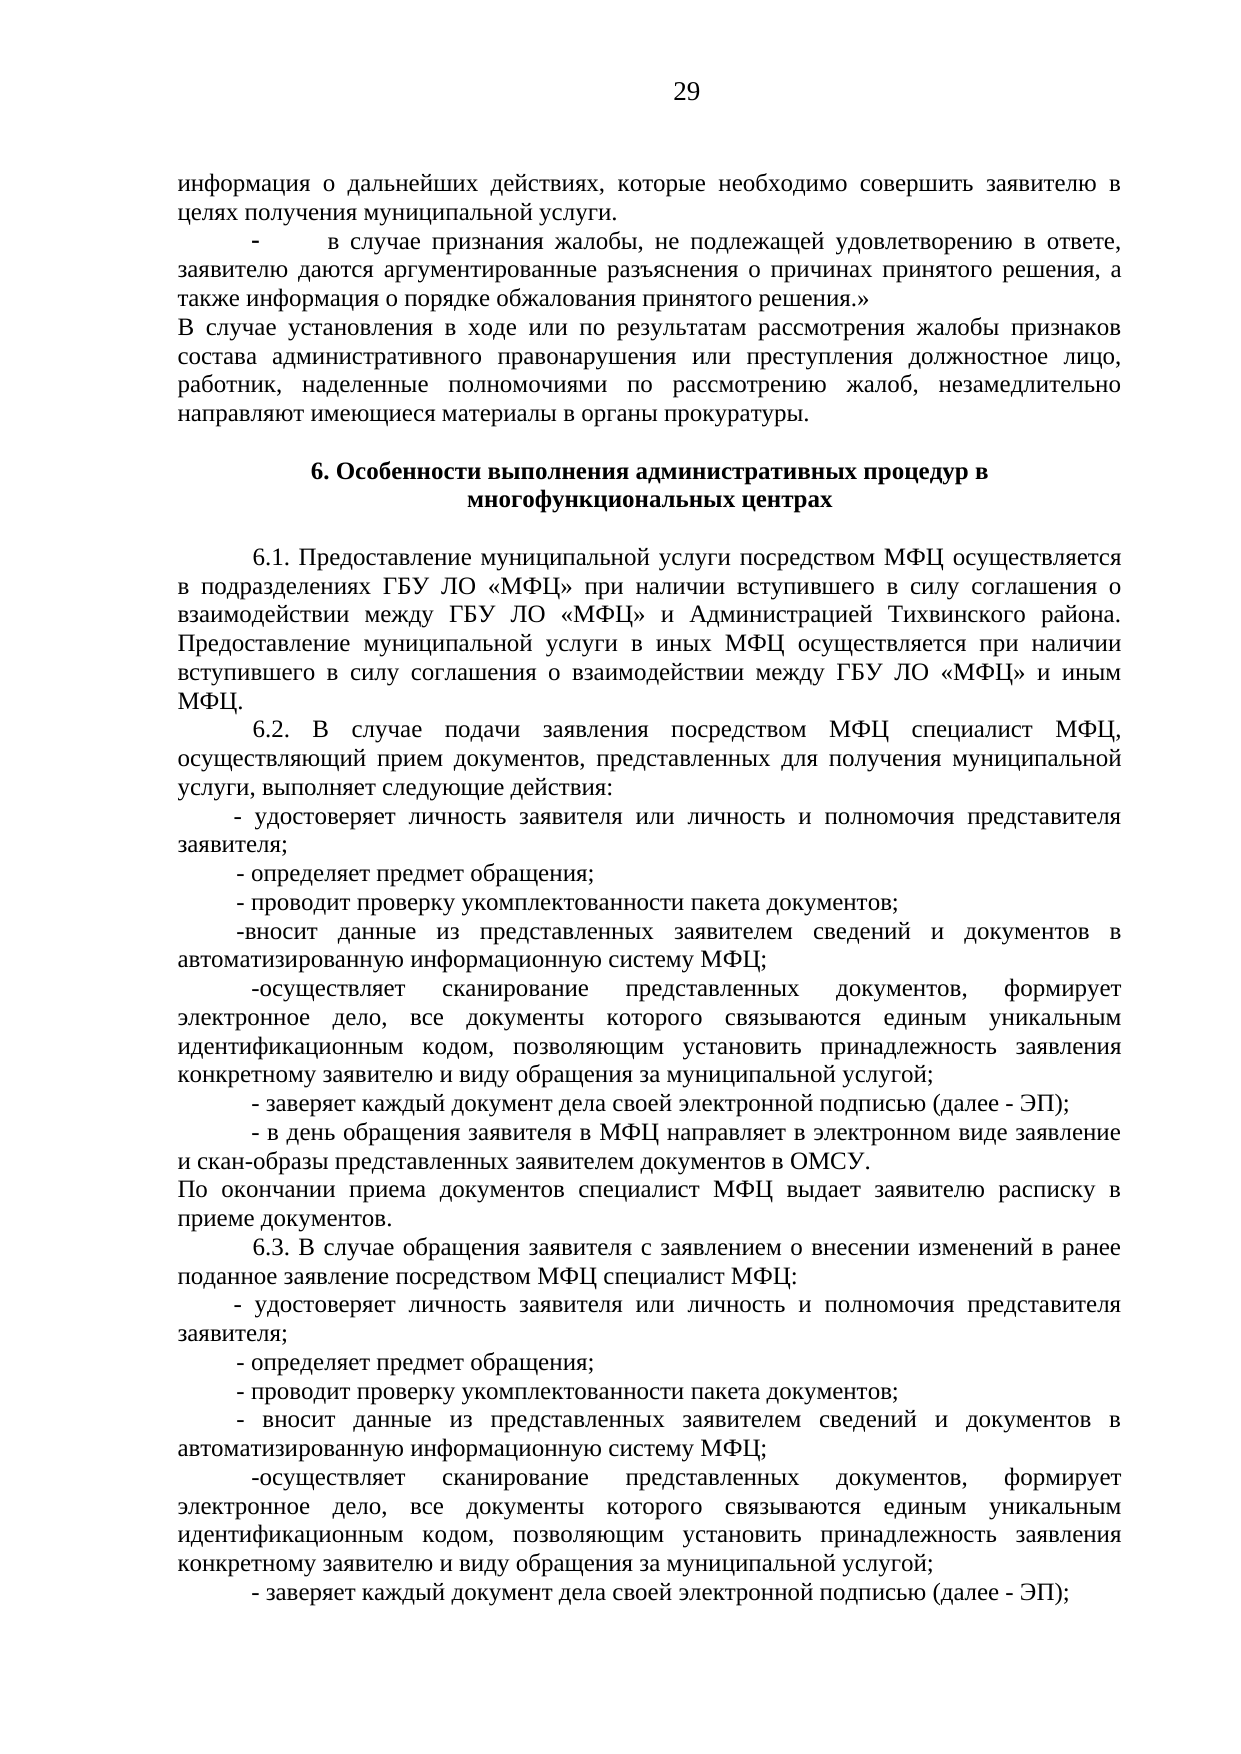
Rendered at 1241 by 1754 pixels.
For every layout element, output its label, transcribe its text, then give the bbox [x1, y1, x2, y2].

list в случае признания жалобы, не подлежащей удовлетворению в ответе, заявителю даются аргументированные разъяснения о причинах принятого решения, а также информация о порядке обжалования принятого решения.» [177, 226, 1122, 312]
text 6.1. Предоставление муниципальной услуги посредством МФЦ осуществляется в подразделениях ГБУ ЛО «МФЦ» при наличии вступившего в силу соглашения о взаимодействии между ГБУ ЛО «МФЦ» и Администрацией Тихвинского района. Предоставление муниципальной услуги в иных МФЦ осуществляется при наличии вступившего в силу соглашения о взаимодействии между ГБУ ЛО «МФЦ» и иным МФЦ. [177, 542, 1122, 714]
text В случае установления в ходе или по результатам рассмотрения жалобы признаков состава административного правонарушения или преступления должностное лицо, работник, наделенные полномочиями по рассмотрению жалоб, незамедлительно направляют имеющиеся материалы в органы прокуратуры. [177, 312, 1122, 427]
text - в день обращения заявителя в МФЦ направляет в электронном виде заявление и скан-образы представленных заявителем документов в ОМСУ. [177, 1117, 1122, 1174]
text - определяет предмет обращения; [177, 858, 1122, 887]
text 6.3. В случае обращения заявителя с заявлением о внесении изменений в ранее поданное заявление посредством МФЦ специалист МФЦ: [177, 1232, 1122, 1289]
text - заверяет каждый документ дела своей электронной подписью (далее - ЭП); [177, 1577, 1122, 1606]
text - проводит проверку укомплектованности пакета документов; [177, 887, 1122, 916]
text - удостоверяет личность заявителя или личность и полномочия представителя заявителя; [177, 1289, 1122, 1347]
text По окончании приема документов специалист МФЦ выдает заявителю расписку в приеме документов. [177, 1174, 1122, 1232]
text -осуществляет сканирование представленных документов, формирует электронное дело, все документы которого связываются единым уникальным идентификационным кодом, позволяющим установить принадлежность заявления конкретному заявителю и виду обращения за муниципальной услугой; [177, 973, 1122, 1088]
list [177, 168, 1122, 226]
text - определяет предмет обращения; [177, 1347, 1122, 1376]
text -осуществляет сканирование представленных документов, формирует электронное дело, все документы которого связываются единым уникальным идентификационным кодом, позволяющим установить принадлежность заявления конкретному заявителю и виду обращения за муниципальной услугой; [177, 1462, 1122, 1577]
text -вносит данные из представленных заявителем сведений и документов в автоматизированную информационную систему МФЦ; [177, 916, 1122, 973]
text - заверяет каждый документ дела своей электронной подписью (далее - ЭП); [177, 1088, 1122, 1117]
text 6.2. В случае подачи заявления посредством МФЦ специалист МФЦ, осуществляющий прием документов, представленных для получения муниципальной услуги, выполняет следующие действия: [177, 714, 1122, 801]
text 6. Особенности выполнения административных процедур в многофункциональных центрах [177, 456, 1122, 513]
text - удостоверяет личность заявителя или личность и полномочия представителя заявителя; [177, 801, 1122, 858]
text - проводит проверку укомплектованности пакета документов; [177, 1376, 1122, 1404]
text - вносит данные из представленных заявителем сведений и документов в автоматизированную информационную систему МФЦ; [177, 1404, 1122, 1462]
